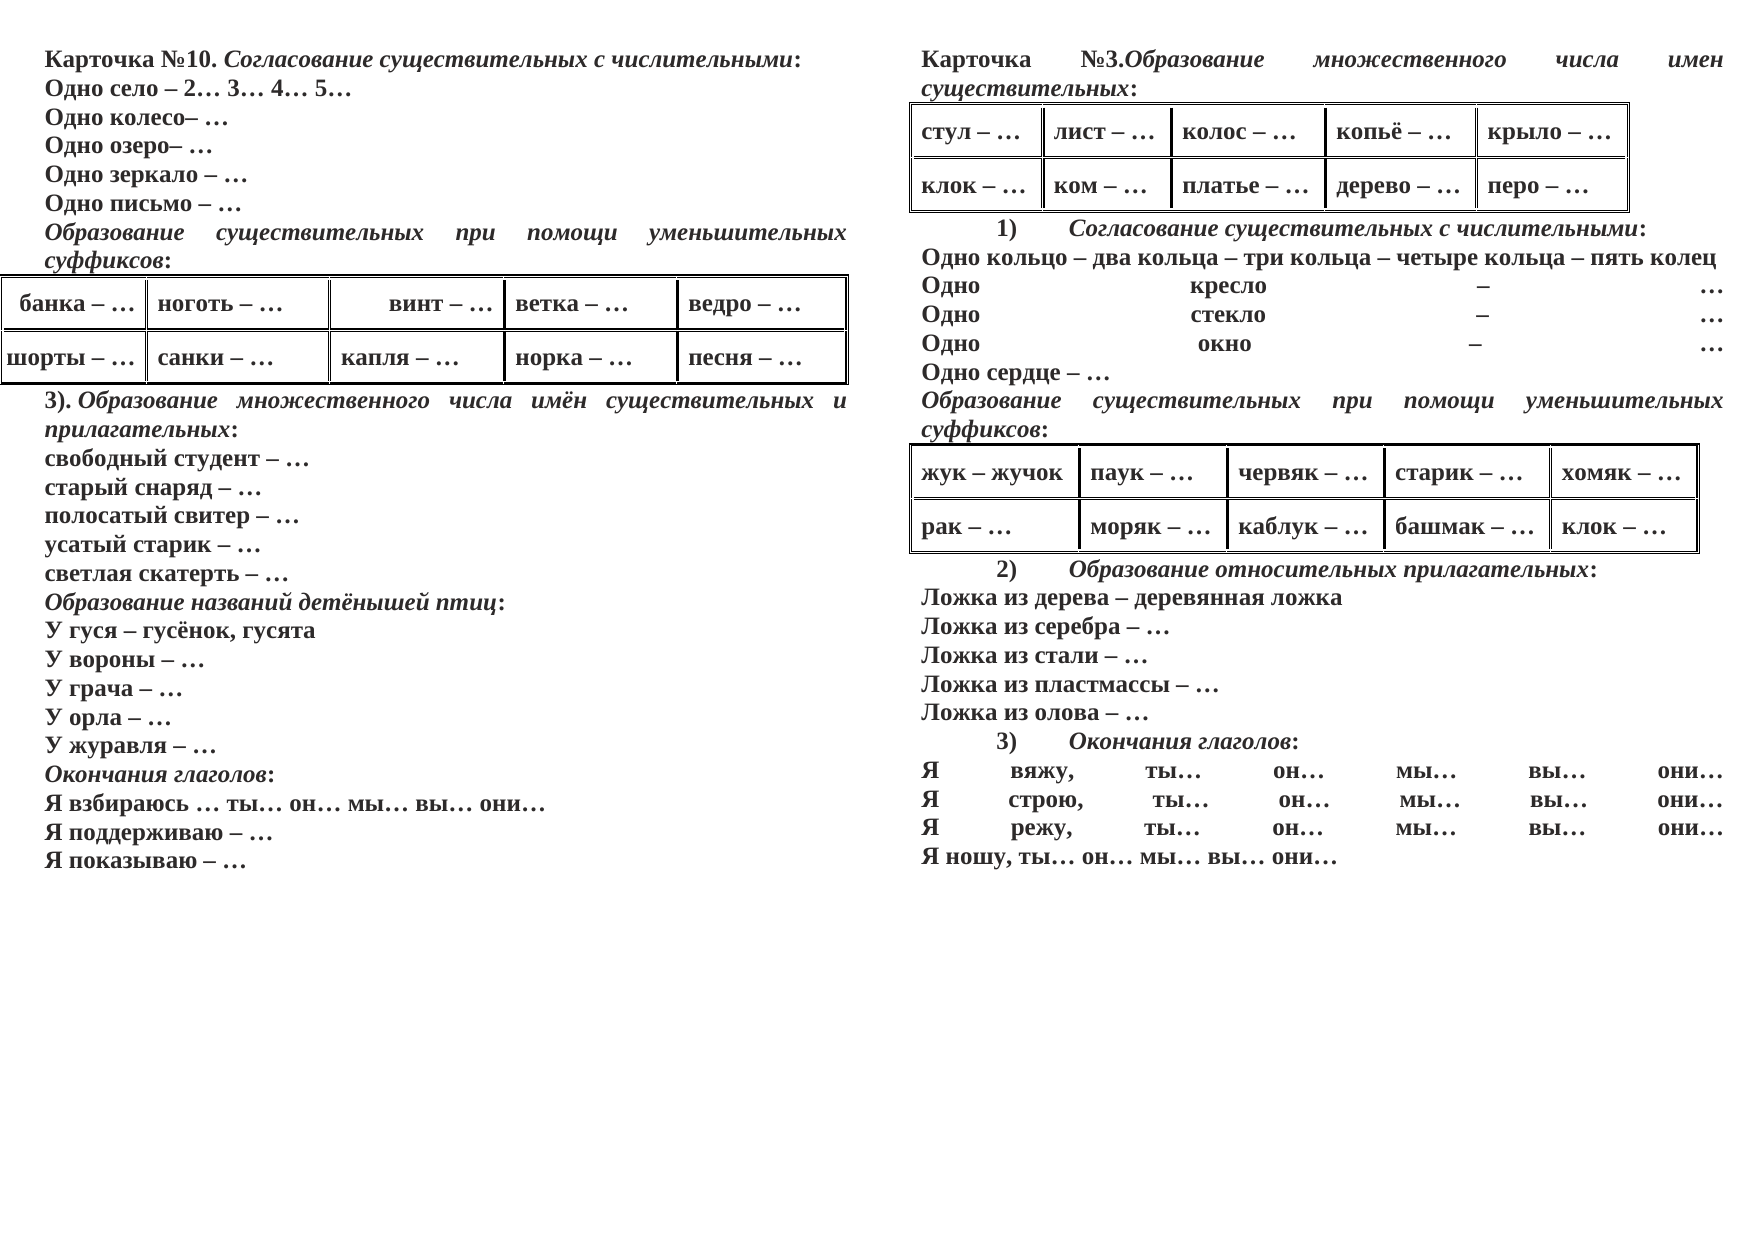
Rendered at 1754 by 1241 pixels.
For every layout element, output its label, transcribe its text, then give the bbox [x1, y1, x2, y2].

table_cell платье – … [1171, 159, 1325, 209]
table_cell ком – … [1043, 159, 1171, 209]
text Я взбираюсь … ты… он… мы… вы… они… Я поддерживаю – … Я показываю – … [44, 788, 847, 874]
table_cell башмак – … [1384, 500, 1551, 551]
list Образование относительных прилагательных: [996, 554, 1724, 582]
table_header паук – … [1079, 445, 1227, 497]
text Образование существительных при помощи уменьшительных суффиксов: [44, 217, 847, 274]
text 3). Образование множественного числа имён существительных и прилагательных: [44, 385, 847, 443]
table_header копьё – … [1325, 105, 1477, 156]
text Одно кольцо – два кольца – три кольца – четыре кольца – пять колец [921, 242, 1724, 270]
table_cell капля – … [330, 332, 504, 382]
text Образование названий детёнышей птиц: [44, 587, 847, 615]
table_cell каблук – … [1227, 500, 1384, 551]
table_header лист – … [1043, 105, 1171, 156]
table_cell песня – … [677, 328, 846, 382]
text Одно кресло – … Одно стекло – … Одно окно – … Одно сердце – … [921, 270, 1724, 385]
table_cell клок – … [910, 156, 1043, 209]
table_header хомяк – … [1551, 446, 1696, 497]
text Окончания глаголов: [44, 759, 847, 788]
text Карточка №10. Согласование существительных с числительными: [44, 44, 847, 73]
table_cell дерево – … [1325, 159, 1477, 209]
list Согласование существительных с числительными: [996, 213, 1724, 242]
text У гуся – гусёнок, гусята У вороны – … У грача – … У орла – … У журавля – … [44, 615, 847, 759]
table_header старик – … [1384, 446, 1551, 497]
table_cell шорты – … [2, 328, 146, 382]
text Карточка №3.Образование множественного числа имен существительных: [921, 44, 1724, 102]
table_header колос – … [1171, 103, 1325, 156]
text Одно село – 2… 3… 4… 5… Одно колесо– … Одно озеро– … Одно зеркало – … Одно письмо – … [44, 73, 847, 217]
text Я вяжу, ты… он… мы… вы… они… Я строю, ты… он… мы… вы… они… Я режу, ты… он… мы… вы… они… Я ношу, ты… он… мы… вы… они… [921, 755, 1724, 870]
table_cell санки – … [146, 332, 330, 382]
table_header стул – … [910, 103, 1043, 156]
table_header ноготь – … [146, 278, 330, 328]
text Ложка из дерева – деревянная ложка Ложка из серебра – … Ложка из стали – … Ложка из пластмассы – … Ложка из олова – … [921, 582, 1724, 726]
text свободный студент – … старый снаряд – … полосатый свитер – … усатый старик – … светлая скатерть – … [44, 443, 847, 587]
table_header винт – … [330, 276, 504, 328]
table_header банка – … [2, 278, 146, 328]
table_cell рак – … [910, 497, 1079, 551]
table_header червяк – … [1227, 445, 1384, 497]
list Окончания глаголов: [996, 726, 1724, 755]
table_cell моряк – … [1079, 500, 1227, 551]
table_cell клок – … [1551, 497, 1698, 551]
table_header крыло – … [1477, 105, 1627, 156]
table_header ветка – … [504, 276, 677, 328]
text Образование существительных при помощи уменьшительных суффиксов: [921, 385, 1724, 443]
table_cell норка – … [504, 332, 677, 382]
table_header жук – жучок [912, 445, 1079, 497]
table_header ведро – … [677, 278, 845, 328]
table_cell перо – … [1477, 156, 1628, 209]
